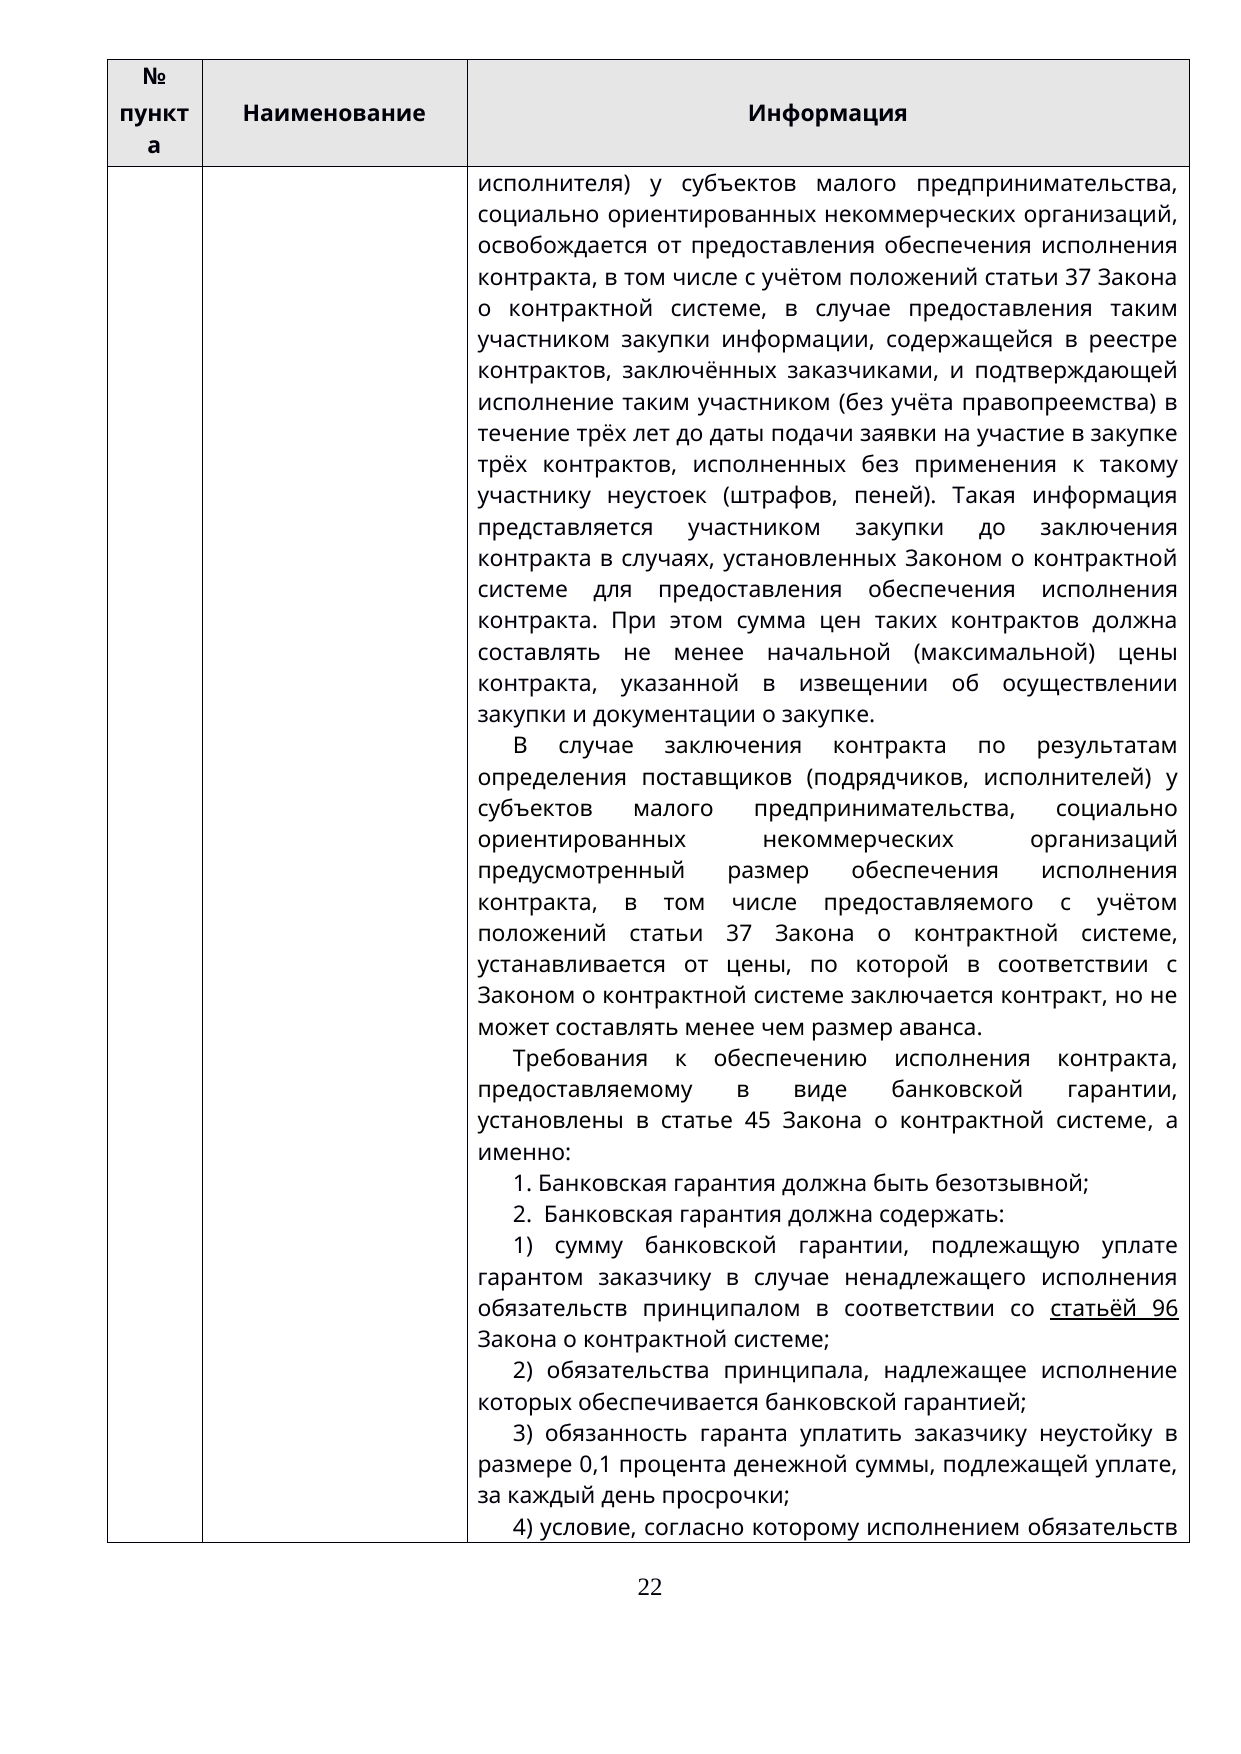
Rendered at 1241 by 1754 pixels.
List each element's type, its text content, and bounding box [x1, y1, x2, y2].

table_cell [108, 167, 202, 1542]
table_header Наименование [203, 60, 467, 166]
table_header № пункта [108, 60, 202, 166]
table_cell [468, 167, 1189, 1542]
table_header Информация [468, 60, 1189, 166]
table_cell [203, 167, 467, 1542]
